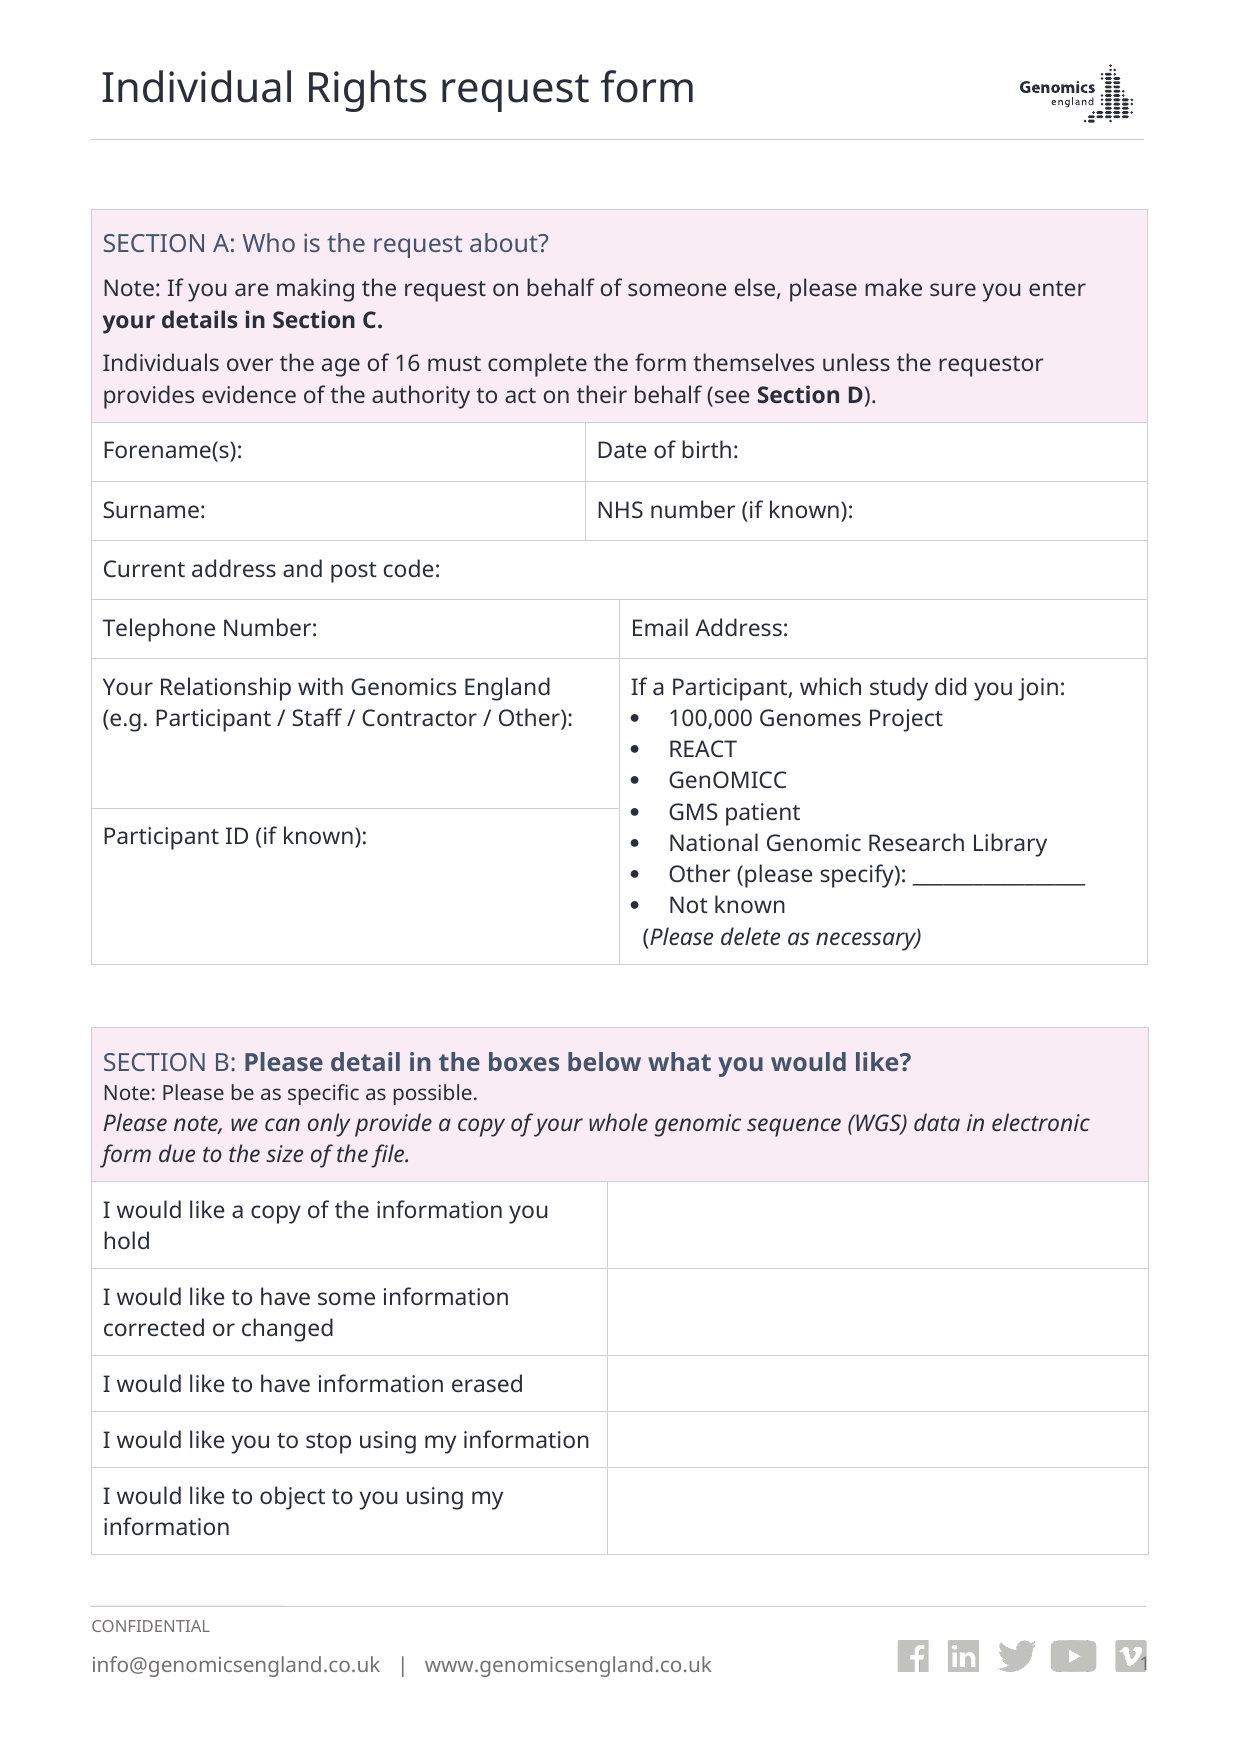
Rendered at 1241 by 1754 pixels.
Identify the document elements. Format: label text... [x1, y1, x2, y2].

table_cell Telephone Number: [92, 600, 619, 658]
table_cell I would like to object to you using my information [92, 1468, 607, 1554]
table_cell Email Address: [620, 600, 1147, 658]
table_cell [608, 1182, 1148, 1268]
picture [1050, 1640, 1097, 1672]
table_cell [608, 1356, 1148, 1411]
picture [897, 1640, 929, 1672]
table_cell I would like to have some information corrected or changed [92, 1269, 607, 1355]
table_cell Current address and post code: [92, 541, 1147, 599]
table_cell Surname: [92, 482, 585, 540]
table_cell I would like a copy of the information you hold [92, 1182, 607, 1268]
table_cell Forename(s): [92, 423, 585, 481]
table_cell Participant ID (if known): [92, 809, 619, 964]
table_cell If a Participant, which study did you join: 100,000 Genomes Project REACT GenOMICC GMS patient National Genomic Research Library Other (please specify): _________________ Not known (Please delete as necessary) [620, 659, 1147, 964]
table_cell [608, 1412, 1148, 1467]
table_header SECTION A: Who is the request about? Note: If you are making the request on behalf of someone else, please make sure you enter your details in Section C. Individuals over the age of 16 must complete the form themselves unless the requestor provides evidence of the authority to act on their behalf (see Section D). [92, 210, 1147, 422]
table_cell I would like to have information erased [92, 1356, 607, 1411]
table_cell [608, 1269, 1148, 1355]
table_cell Your Relationship with Genomics England (e.g. Participant / Staff / Contractor / Other): [92, 659, 619, 807]
table_cell I would like you to stop using my information [92, 1412, 607, 1467]
table_cell NHS number (if known): [586, 482, 1147, 540]
table_cell [608, 1468, 1148, 1554]
picture [947, 1640, 979, 1672]
picture [1115, 1640, 1147, 1672]
table_header SECTION B: Please detail in the boxes below what you would like? Note: Please be as specific as possible. Please note, we can only provide a copy of your whole genomic sequence (WGS) data in electronic form due to the size of the file. [92, 1028, 1148, 1181]
table_cell Date of birth: [586, 423, 1147, 481]
picture [998, 1640, 1036, 1672]
